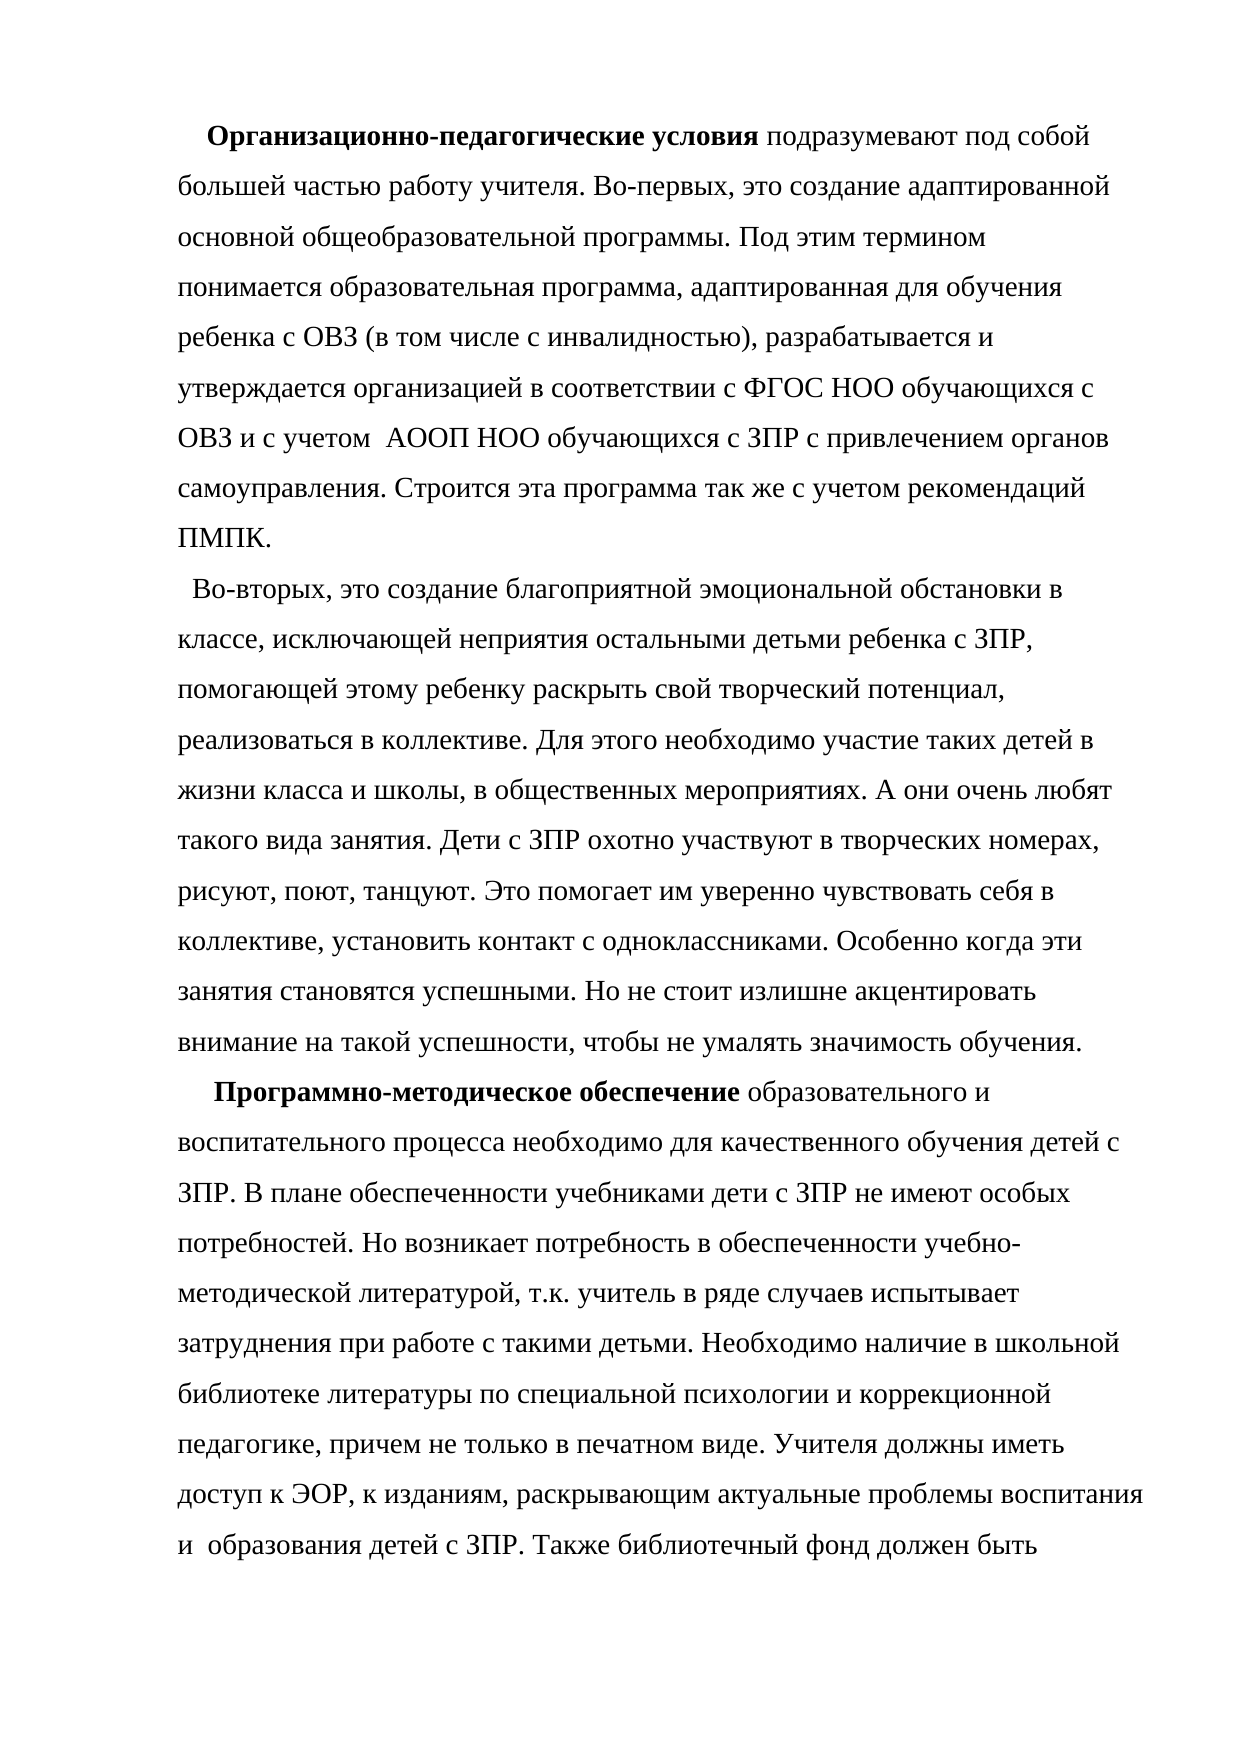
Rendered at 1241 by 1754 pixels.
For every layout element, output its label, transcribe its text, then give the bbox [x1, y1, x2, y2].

text Организационно-педагогические условия подразумевают под собой большей частью работу учителя. Во-первых, это создание адаптированной основной общеобразовательной программы. Под этим термином понимается образовательная программа, адаптированная для обучения ребенка с ОВЗ (в том числе с инвалидностью), разрабатывается и утверждается организацией в соответствии с ФГОС НОО обучающихся с ОВЗ и с учетом АООП НОО обучающихся с ЗПР с привлечением органов самоуправления. Строится эта программа так же с учетом рекомендаций ПМПК. [177, 118, 1152, 554]
text Во-вторых, это создание благоприятной эмоциональной обстановки в классе, исключающей неприятия остальными детьми ребенка с ЗПР, помогающей этому ребенку раскрыть свой творческий потенциал, реализоваться в коллективе. Для этого необходимо участие таких детей в жизни класса и школы, в общественных мероприятиях. А они очень любят такого вида занятия. Дети с ЗПР охотно участвуют в творческих номерах, рисуют, поют, танцуют. Это помогает им уверенно чувствовать себя в коллективе, установить контакт с одноклассниками. Особенно когда эти занятия становятся успешными. Но не стоит излишне акцентировать внимание на такой успешности, чтобы не умалять значимость обучения. [177, 571, 1152, 1057]
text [177, 1074, 1152, 1560]
